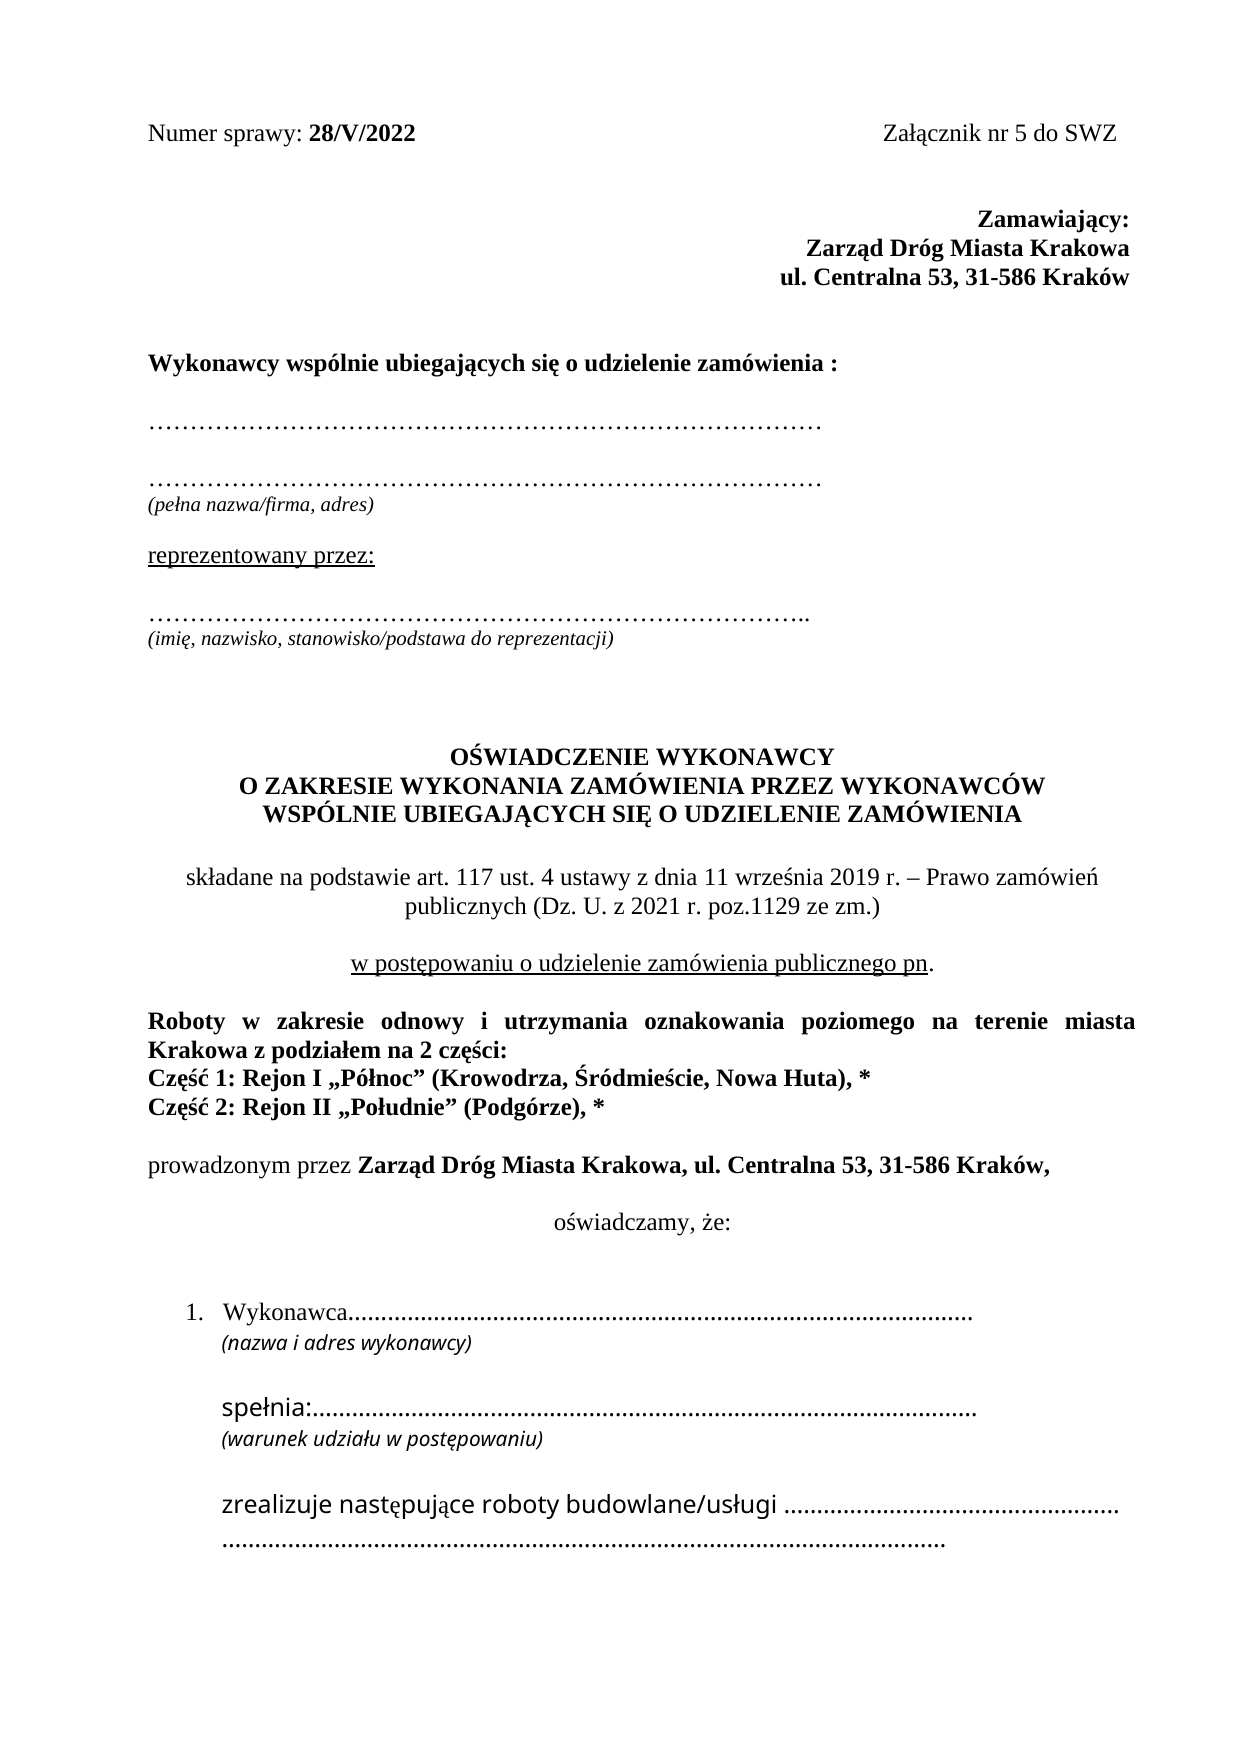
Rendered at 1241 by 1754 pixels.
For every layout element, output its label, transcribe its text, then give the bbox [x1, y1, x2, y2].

text (warunek udziału w postępowaniu) [148, 1424, 1137, 1453]
text Zamawiający: [369, 204, 1130, 233]
text WSPÓLNIE UBIEGAJĄCYCH SIĘ O UDZIELENIE ZAMÓWIENIA [103, 799, 1137, 828]
text ……………………………………………………………………… [148, 463, 1130, 492]
text Wykonawcy wspólnie ubiegających się o udzielenie zamówienia : [148, 348, 1130, 377]
text prowadzonym przez Zarząd Dróg Miasta Krakowa, ul. Centralna 53, 31-586 Kraków, [148, 1150, 1137, 1178]
text składane na podstawie art. 117 ust. 4 ustawy z dnia 11 września 2019 r. – Prawo zamówień publicznych (Dz. U. z 2021 r. poz.1129 ze zm.) [148, 862, 1137, 920]
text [148, 1390, 1137, 1424]
text zrealizuje następujące roboty budowlane/usługi …………………………………………... ………..……………………………………………………………………………………… [221, 1487, 1137, 1555]
text (imię, nazwisko, stanowisko/podstawa do reprezentacji) [148, 626, 1130, 650]
text ul. Centralna 53, 31-586 Kraków [148, 262, 1130, 291]
text reprezentowany przez: [148, 540, 1130, 569]
text w postępowaniu o udzielenie zamówienia publicznego pn. [148, 948, 1137, 977]
text ……………………………………………………………………… [148, 406, 1130, 434]
text Część 2: Rejon II „Południe” (Podgórze), * [148, 1092, 1137, 1121]
text …………………………………………………………………….. [148, 598, 1130, 626]
text OŚWIADCZENIE WYKONAWCY [103, 742, 1137, 771]
text Część 1: Rejon I „Północ” (Krowodrza, Śródmieście, Nowa Huta), * [148, 1063, 1137, 1092]
list Wykonawca……………………………………………………………..…………………… [185, 1293, 1137, 1328]
text (pełna nazwa/firma, adres) [148, 492, 1130, 516]
text O ZAKRESIE WYKONANIA ZAMÓWIENIA PRZEZ WYKONAWCÓW [103, 771, 1137, 799]
text (nazwa i adres wykonawcy) [221, 1328, 1137, 1356]
text Zarząd Dróg Miasta Krakowa [148, 233, 1130, 262]
text oświadczamy, że: [148, 1207, 1137, 1236]
text Numer sprawy: 28/V/2022 Załącznik nr 5 do SWZ [148, 118, 1130, 147]
text Roboty w zakresie odnowy i utrzymania oznakowania poziomego na terenie miasta Krakowa z podziałem na 2 części: [148, 1006, 1137, 1063]
